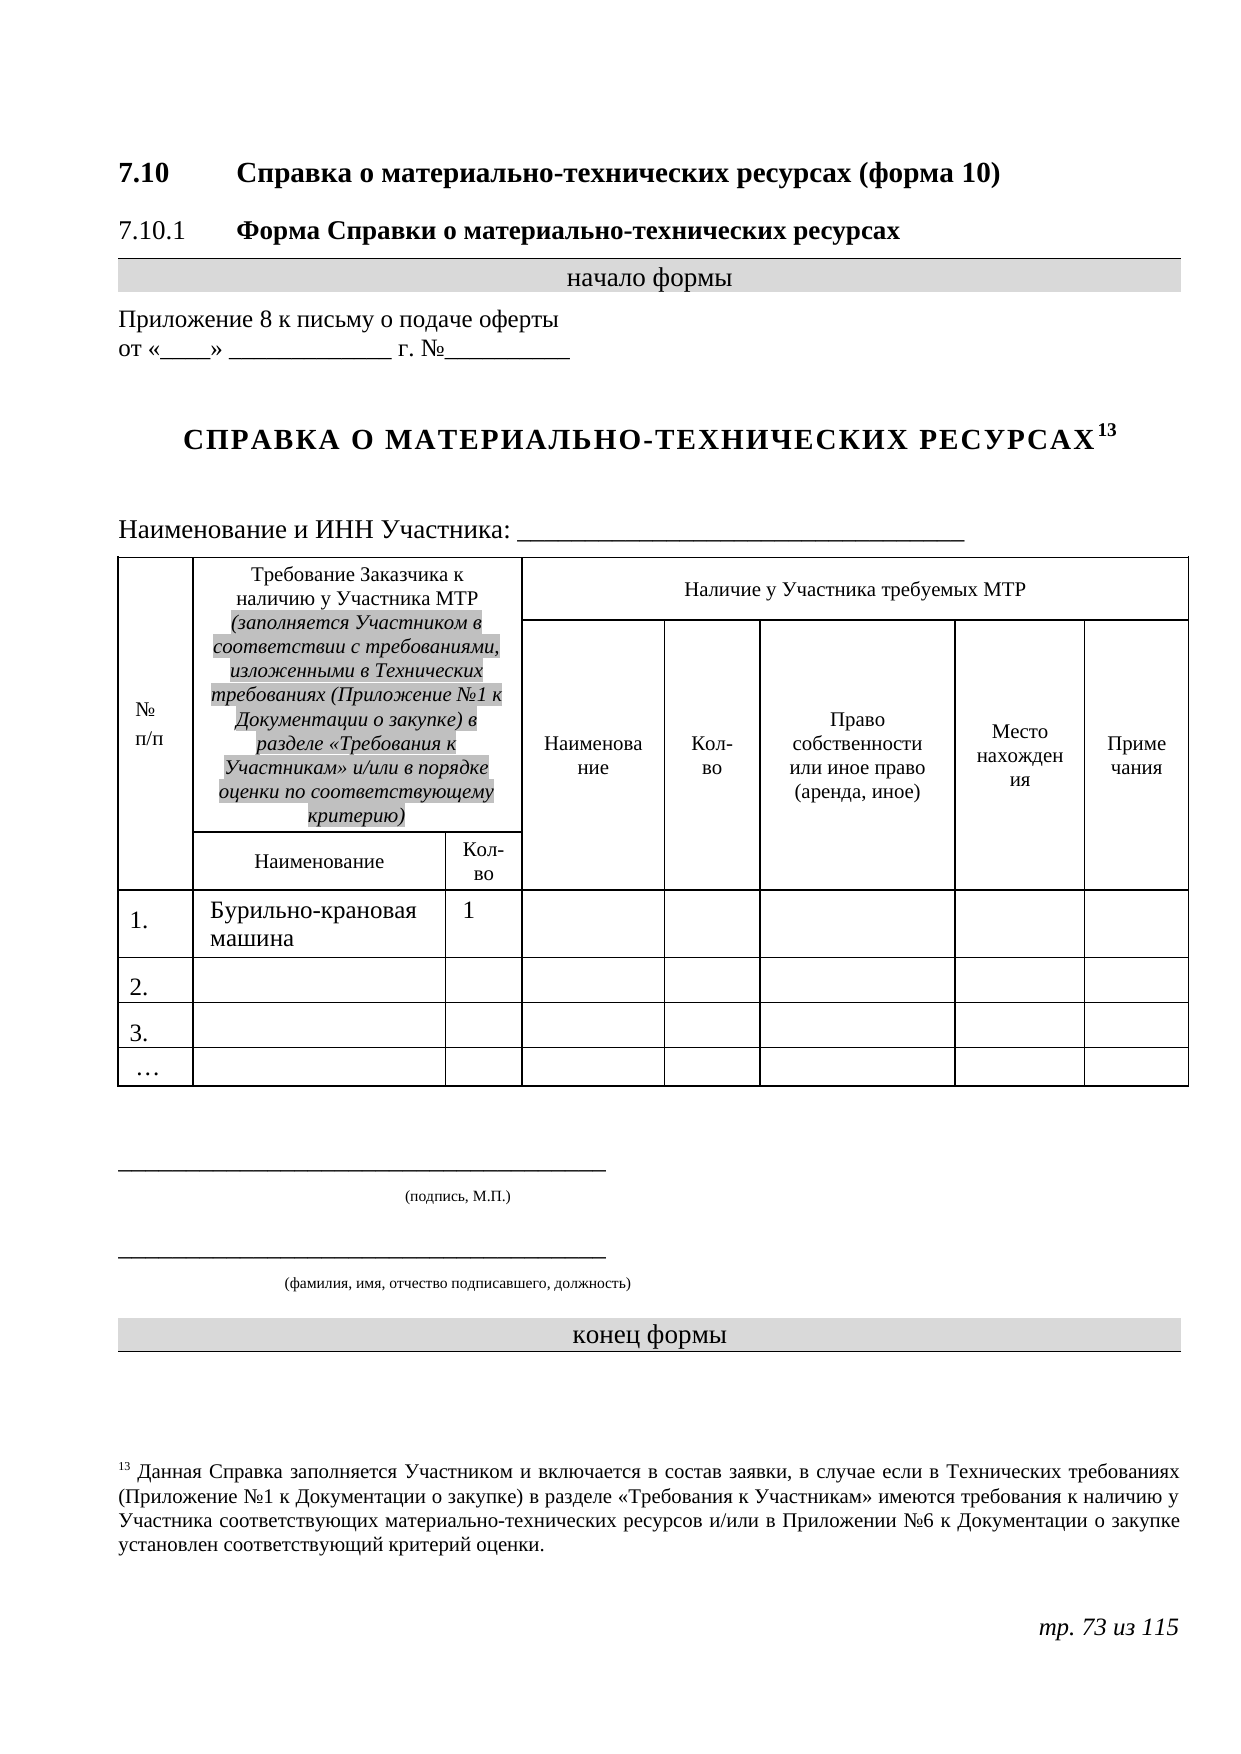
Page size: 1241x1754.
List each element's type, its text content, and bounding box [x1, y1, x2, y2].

table_cell [523, 1003, 664, 1047]
table_cell [956, 958, 1084, 1002]
text конец формы [118, 1318, 1181, 1351]
text Справка о материально-технических ресурсах [118, 418, 1181, 457]
table_cell [119, 891, 192, 956]
table_cell [523, 891, 664, 956]
table_cell [956, 1003, 1084, 1047]
table_cell [119, 1003, 192, 1047]
table_cell Право собственности или иное право (аренда, иное) [761, 621, 954, 889]
table_cell Наименование [523, 621, 664, 889]
table_cell [1085, 958, 1188, 1002]
table_cell … [119, 1048, 192, 1085]
table_cell Место нахождения [956, 621, 1084, 889]
table_cell 1 [446, 891, 521, 956]
text (подпись, М.П.) [118, 1187, 797, 1218]
table_cell [523, 958, 664, 1002]
table_cell [194, 1048, 445, 1085]
table_cell [761, 958, 954, 1002]
text Форма Справки о материально-технических ресурсах [118, 214, 1181, 245]
table_cell [761, 1003, 954, 1047]
table_cell [665, 958, 759, 1002]
table_cell [665, 891, 759, 956]
table_cell [761, 891, 954, 956]
table_cell Примечания [1085, 621, 1188, 889]
text начало формы [118, 259, 1181, 292]
table_cell [446, 1048, 521, 1085]
table_cell Бурильно-крановая машина [194, 891, 445, 956]
table_cell [1085, 1003, 1188, 1047]
table_cell [194, 958, 445, 1002]
table_cell Наименование [194, 833, 445, 889]
table_header Требование Заказчика к наличию у Участника МТР (заполняется Участником в соответствии с требованиями, изложенными в Технических требованиях (Приложение №1 к Документации о закупке) в разделе «Требования к Участникам» и/или в порядке оценки по соответствующему критерию) [194, 558, 521, 831]
table_cell [956, 1048, 1084, 1085]
table_cell [761, 1048, 954, 1085]
table_cell [665, 1048, 759, 1085]
text Приложение 8 к письму о подаче оферты от «____» _____________ г. №__________ [118, 304, 1181, 362]
table_cell [194, 1003, 445, 1047]
table_cell Кол-во [446, 833, 521, 889]
table_cell [523, 1048, 664, 1085]
table_cell [446, 958, 521, 1002]
table_cell [665, 1003, 759, 1047]
table_cell [1085, 1048, 1188, 1085]
table_header № п/п [119, 558, 192, 889]
text Наименование и ИНН Участника: _________________________________ [118, 513, 1181, 544]
subtitle Справка о материально-технических ресурсах (форма 10) [118, 156, 1181, 189]
table_cell [446, 1003, 521, 1047]
table_header Наличие у Участника требуемых МТР [523, 558, 1188, 619]
text ____________________________________ [118, 1143, 1181, 1174]
table_cell [1085, 891, 1188, 956]
table_cell Кол-во [665, 621, 759, 889]
text (фамилия, имя, отчество подписавшего, должность) [118, 1274, 797, 1305]
table_cell [956, 891, 1084, 956]
text ____________________________________ [118, 1230, 1181, 1262]
table_cell [119, 958, 192, 1002]
